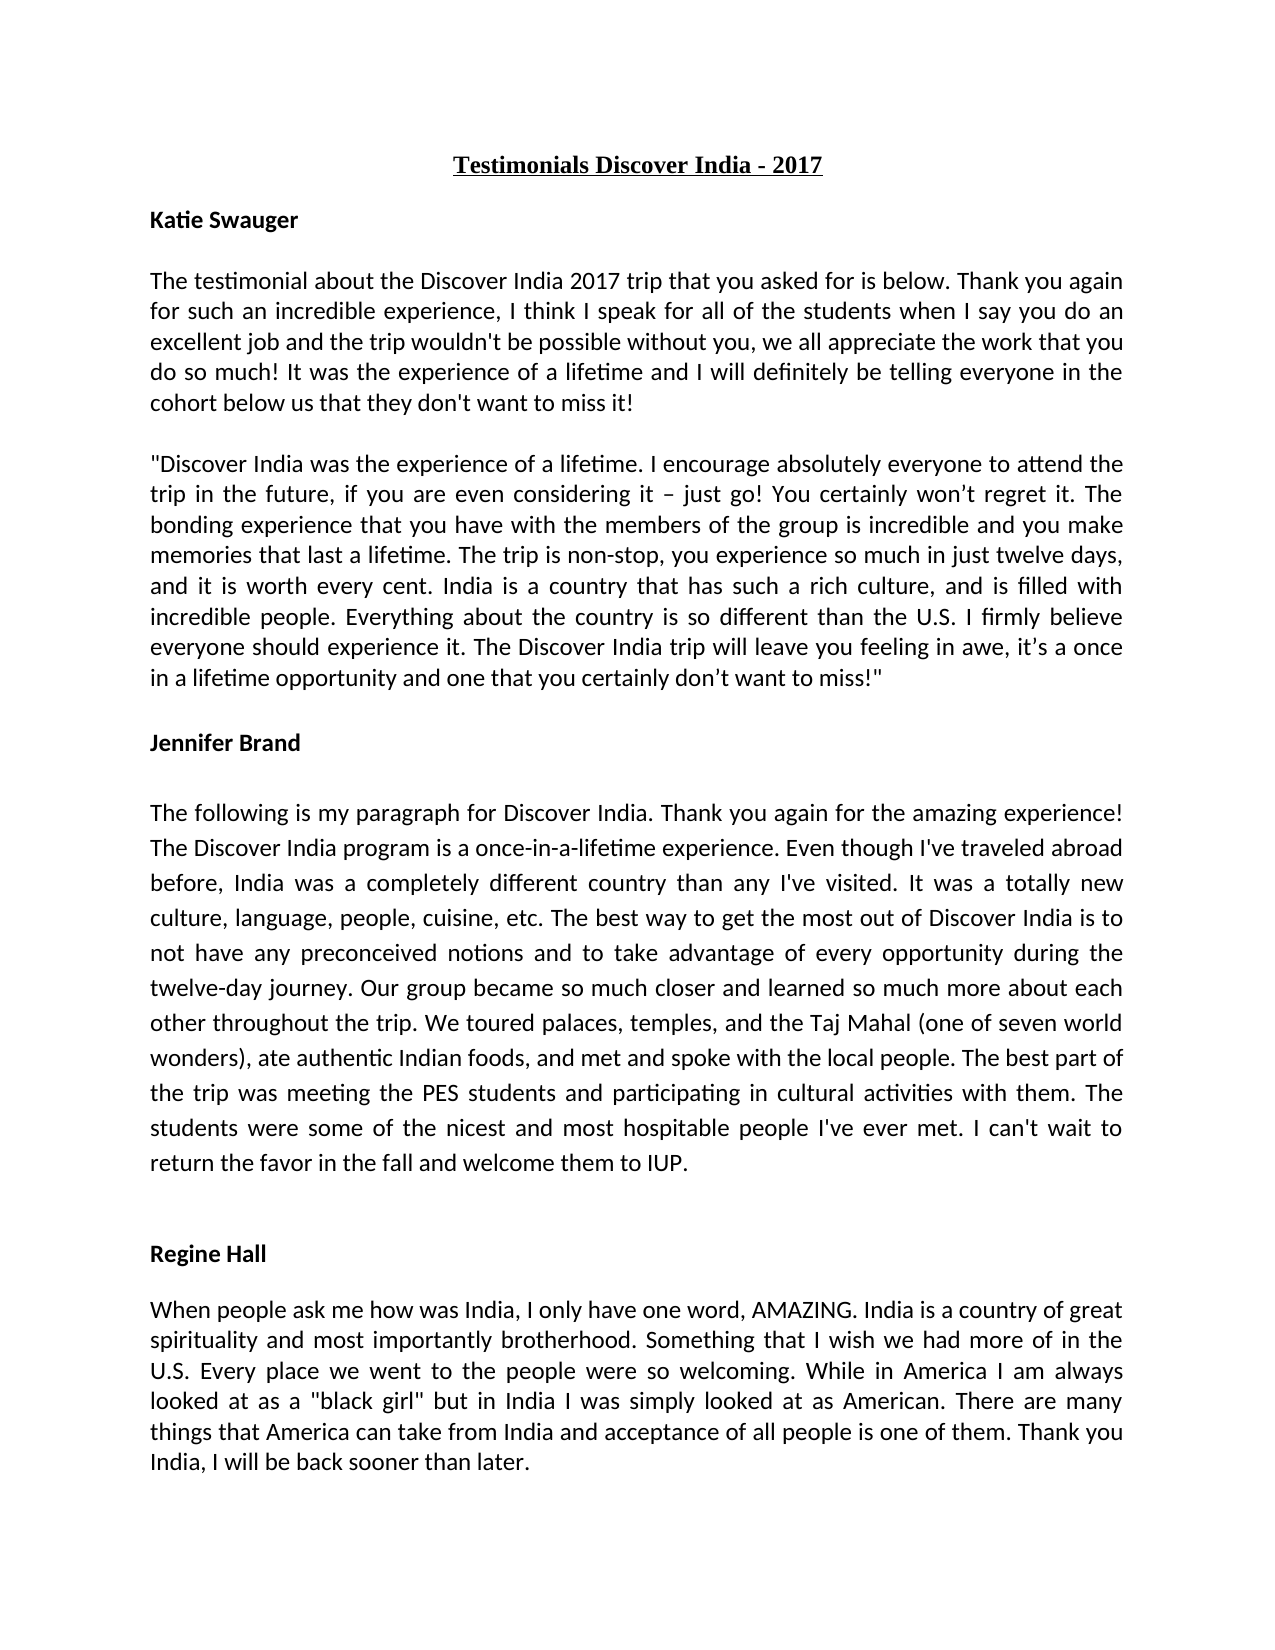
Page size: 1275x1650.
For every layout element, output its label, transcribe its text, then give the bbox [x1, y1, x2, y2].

text Katie Swauger [150, 204, 1125, 234]
text "Discover India was the experience of a lifetime. I encourage absolutely everyone to attend the trip in the future, if you are even considering it – just go! You certainly won’t regret it. The bonding experience that you have with the members of the group is incredible and you make memories that last a lifetime. The trip is non-stop, you experience so much in just twelve days, and it is worth every cent. India is a country that has such a rich culture, and is filled with incredible people. Everything about the country is so different than the U.S. I firmly believe everyone should experience it. The Discover India trip will leave you feeling in awe, it’s a once in a lifetime opportunity and one that you certainly don’t want to miss!" [150, 448, 1125, 692]
text Testimonials Discover India - 2017 [150, 150, 1125, 179]
text Regine Hall [150, 1238, 1125, 1268]
text The following is my paragraph for Discover India. Thank you again for the amazing experience! The Discover India program is a once-in-a-lifetime experience. Even though I've traveled abroad before, India was a completely different country than any I've visited. It was a totally new culture, language, people, cuisine, etc. The best way to get the most out of Discover India is to not have any preconceived notions and to take advantage of every opportunity during the twelve-day journey. Our group became so much closer and learned so much more about each other throughout the trip. We toured palaces, temples, and the Taj Mahal (one of seven world wonders), ate authentic Indian foods, and met and spoke with the local people. The best part of the trip was meeting the PES students and participating in cultural activities with them. The students were some of the nicest and most hospitable people I've ever met. I can't wait to return the favor in the fall and welcome them to IUP. [150, 762, 1125, 1178]
text The testimonial about the Discover India 2017 trip that you asked for is below. Thank you again for such an incredible experience, I think I speak for all of the students when I say you do an excellent job and the trip wouldn't be possible without you, we all appreciate the work that you do so much! It was the experience of a lifetime and I will definitely be telling everyone in the cohort below us that they don't want to miss it! [150, 265, 1125, 417]
text When people ask me how was India, I only have one word, AMAZING. India is a country of great spirituality and most importantly brotherhood. Something that I wish we had more of in the U.S. Every place we went to the people were so welcoming. While in America I am always looked at as a "black girl" but in India I was simply looked at as American. There are many things that America can take from India and acceptance of all people is one of them. Thank you India, I will be back sooner than later. [150, 1294, 1125, 1477]
text Jennifer Brand [150, 727, 1125, 758]
